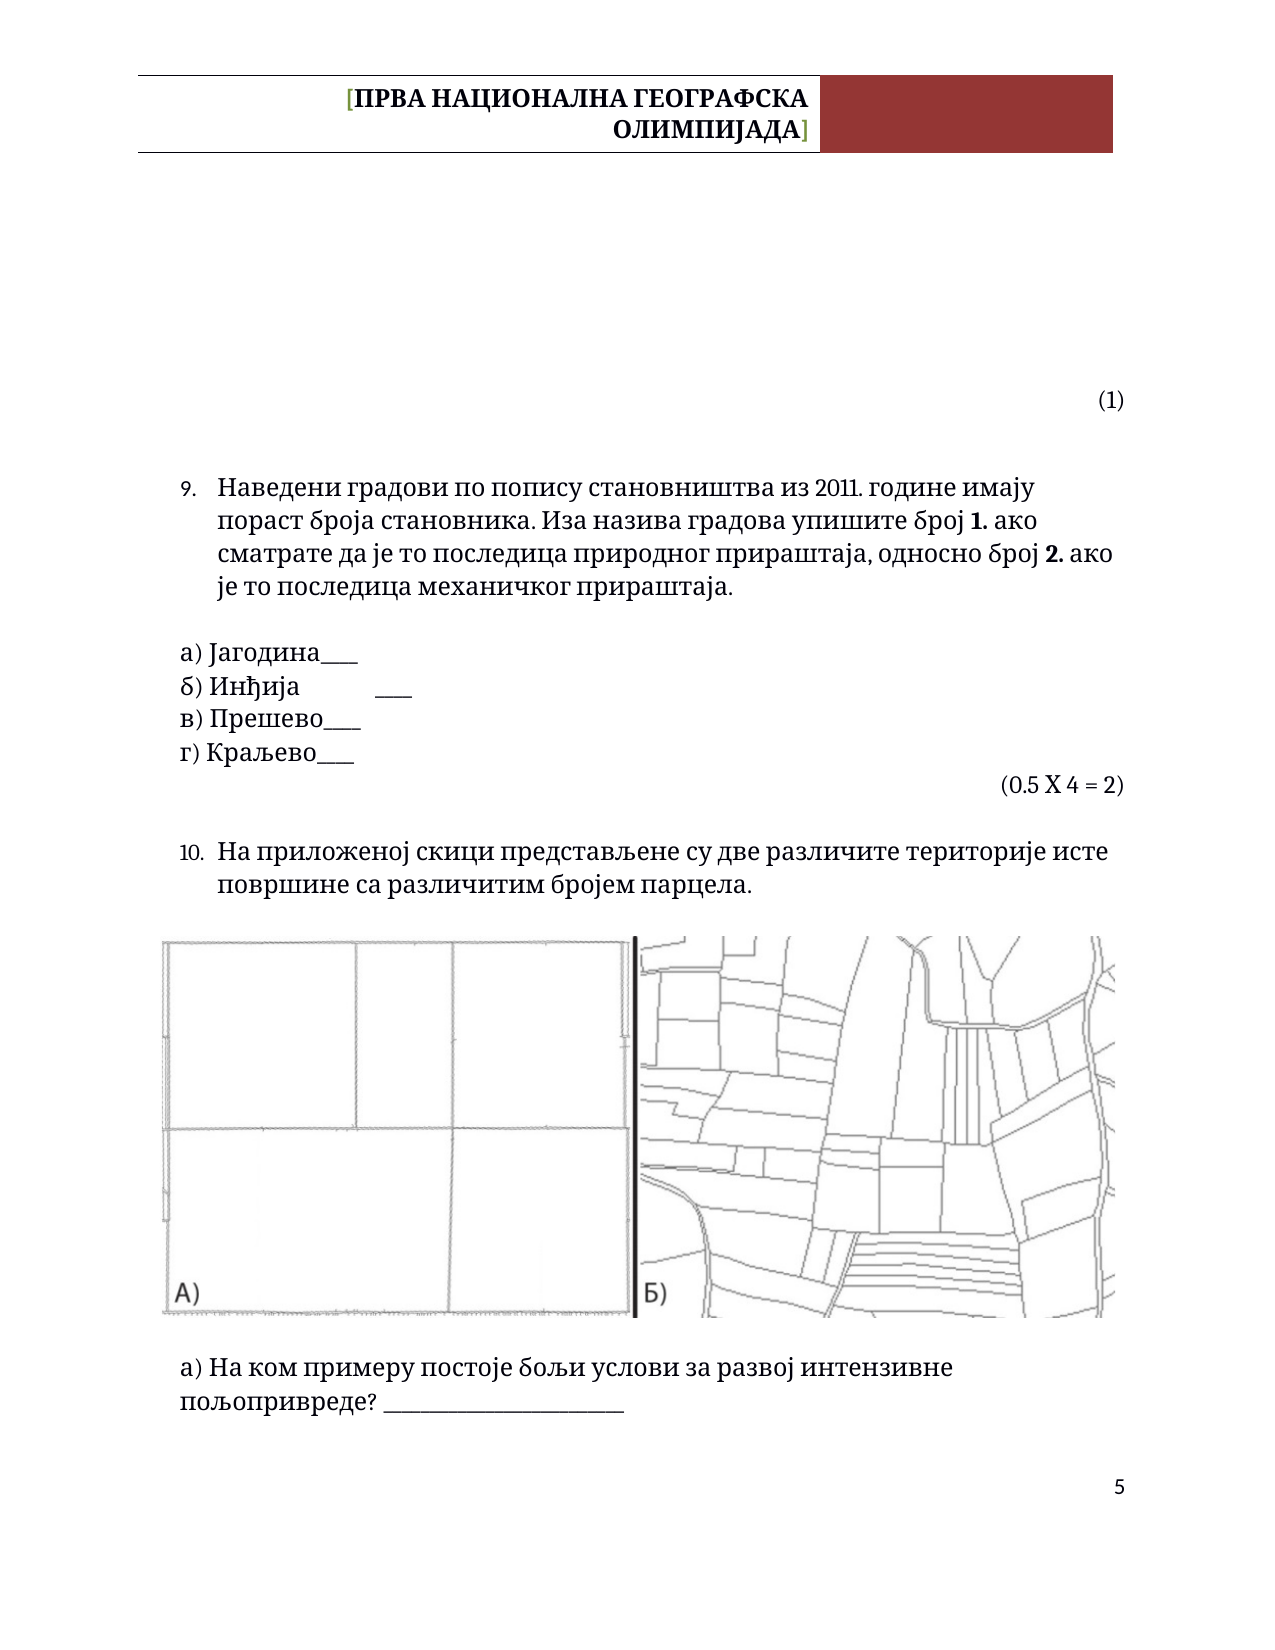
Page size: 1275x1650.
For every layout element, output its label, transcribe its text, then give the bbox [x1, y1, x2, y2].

text г) Краљево____ [179, 738, 1125, 767]
text (1) [150, 386, 1125, 414]
list Наведени градови по попису становништва из 2011. године имају пораст броја становника. Иза назива градова упишите број 1. ако сматрате да је то последица природног прираштаја, односно број 2. ако је то последица механичког прираштаја. [179, 474, 1125, 602]
text в) Прешево____ [179, 705, 1125, 734]
text б) Инђија ____ [179, 672, 1125, 701]
text а) Јагодина____ [179, 639, 1125, 668]
picture [159, 936, 1116, 1318]
list На приложеној скици представљене су две различите територије исте површине са различитим бројем парцела. [179, 837, 1125, 899]
text а) На ком примеру постоје бољи услови за развој интензивне пољопривреде? __________________________ [179, 1354, 1125, 1416]
text (0.5 Х 4 = 2) [150, 771, 1125, 800]
